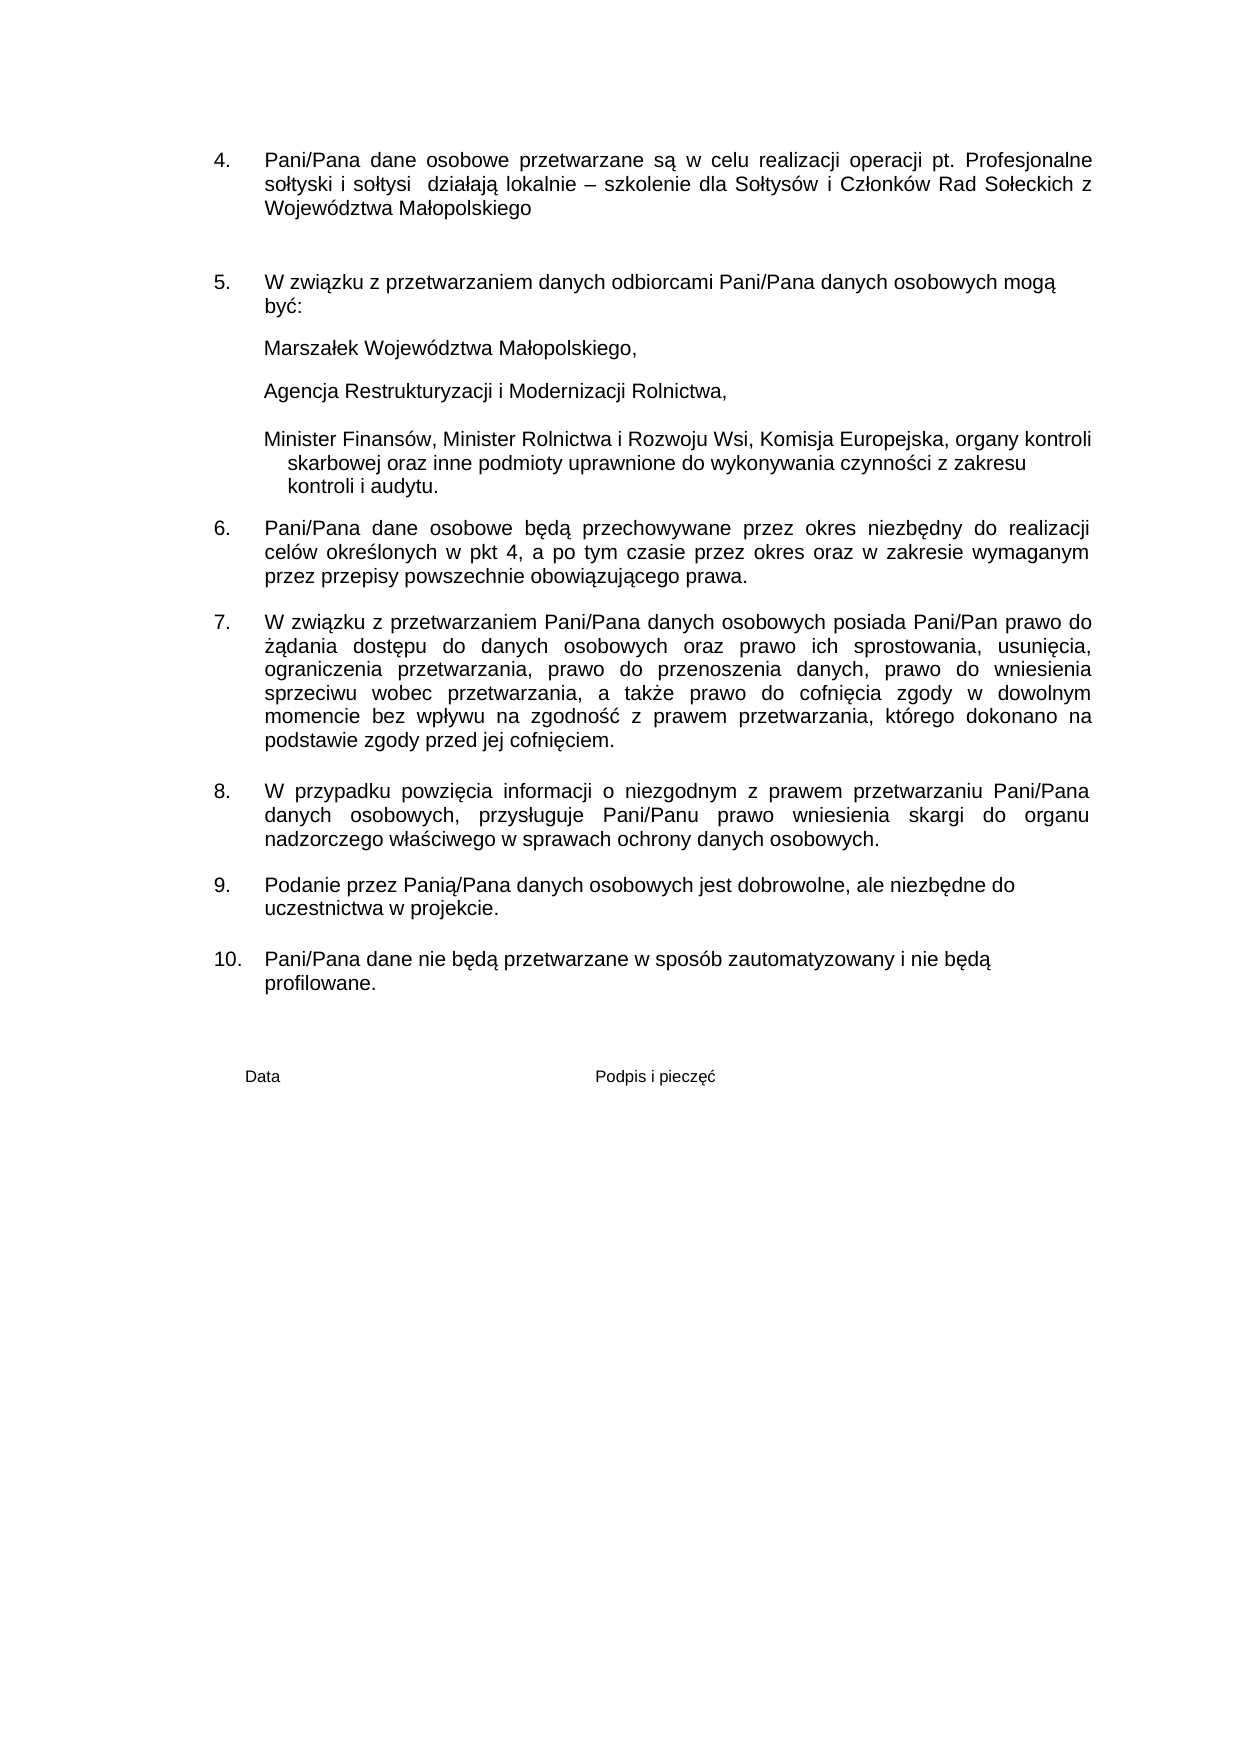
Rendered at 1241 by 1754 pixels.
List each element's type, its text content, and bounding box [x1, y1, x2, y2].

list Pani/Pana dane osobowe przetwarzane są w celu realizacji operacji pt. Profesjonalne sołtyski i sołtysi działają lokalnie – szkolenie dla Sołtysów i Członków Rad Sołeckich z Województwa Małopolskiego [213, 148, 1093, 221]
list W przypadku powzięcia informacji o niezgodnym z prawem przetwarzaniu Pani/Pana danych osobowych, przysługuje Pani/Panu prawo wniesienia skargi do organu nadzorczego właściwego w sprawach ochrony danych osobowych. [213, 780, 1091, 851]
list W związku z przetwarzaniem Pani/Pana danych osobowych posiada Pani/Pan prawo do żądania dostępu do danych osobowych oraz prawo ich sprostowania, usunięcia, ograniczenia przetwarzania, prawo do przenoszenia danych, prawo do wniesienia sprzeciwu wobec przetwarzania, a także prawo do cofnięcia zgody w dowolnym momencie bez wpływu na zgodność z prawem przetwarzania, którego dokonano na podstawie zgody przed jej cofnięciem. [213, 611, 1093, 752]
list Podanie przez Panią/Pana danych osobowych jest dobrowolne, ale niezbędne do uczestnictwa w projekcie. [213, 874, 1091, 920]
list Marszałek Województwa Małopolskiego, [263, 336, 1093, 360]
list Pani/Pana dane osobowe będą przechowywane przez okres niezbędny do realizacji celów określonych w pkt 4, a po tym czasie przez okres oraz w zakresie wymaganym przez przepisy powszechnie obowiązującego prawa. [213, 517, 1091, 588]
list Agencja Restrukturyzacji i Modernizacji Rolnictwa, [263, 378, 1093, 402]
list Minister Finansów, Minister Rolnictwa i Rozwoju Wsi, Komisja Europejska, organy kontroli skarbowej oraz inne podmioty uprawnione do wykonywania czynności z zakresu kontroli i audytu. [263, 426, 1093, 498]
text Data Podpis i pieczęć [148, 1067, 1093, 1086]
list W związku z przetwarzaniem danych odbiorcami Pani/Pana danych osobowych mogą być: [213, 269, 1093, 317]
list Pani/Pana dane nie będą przetwarzane w sposób zautomatyzowany i nie będą profilowane. [213, 947, 1093, 995]
